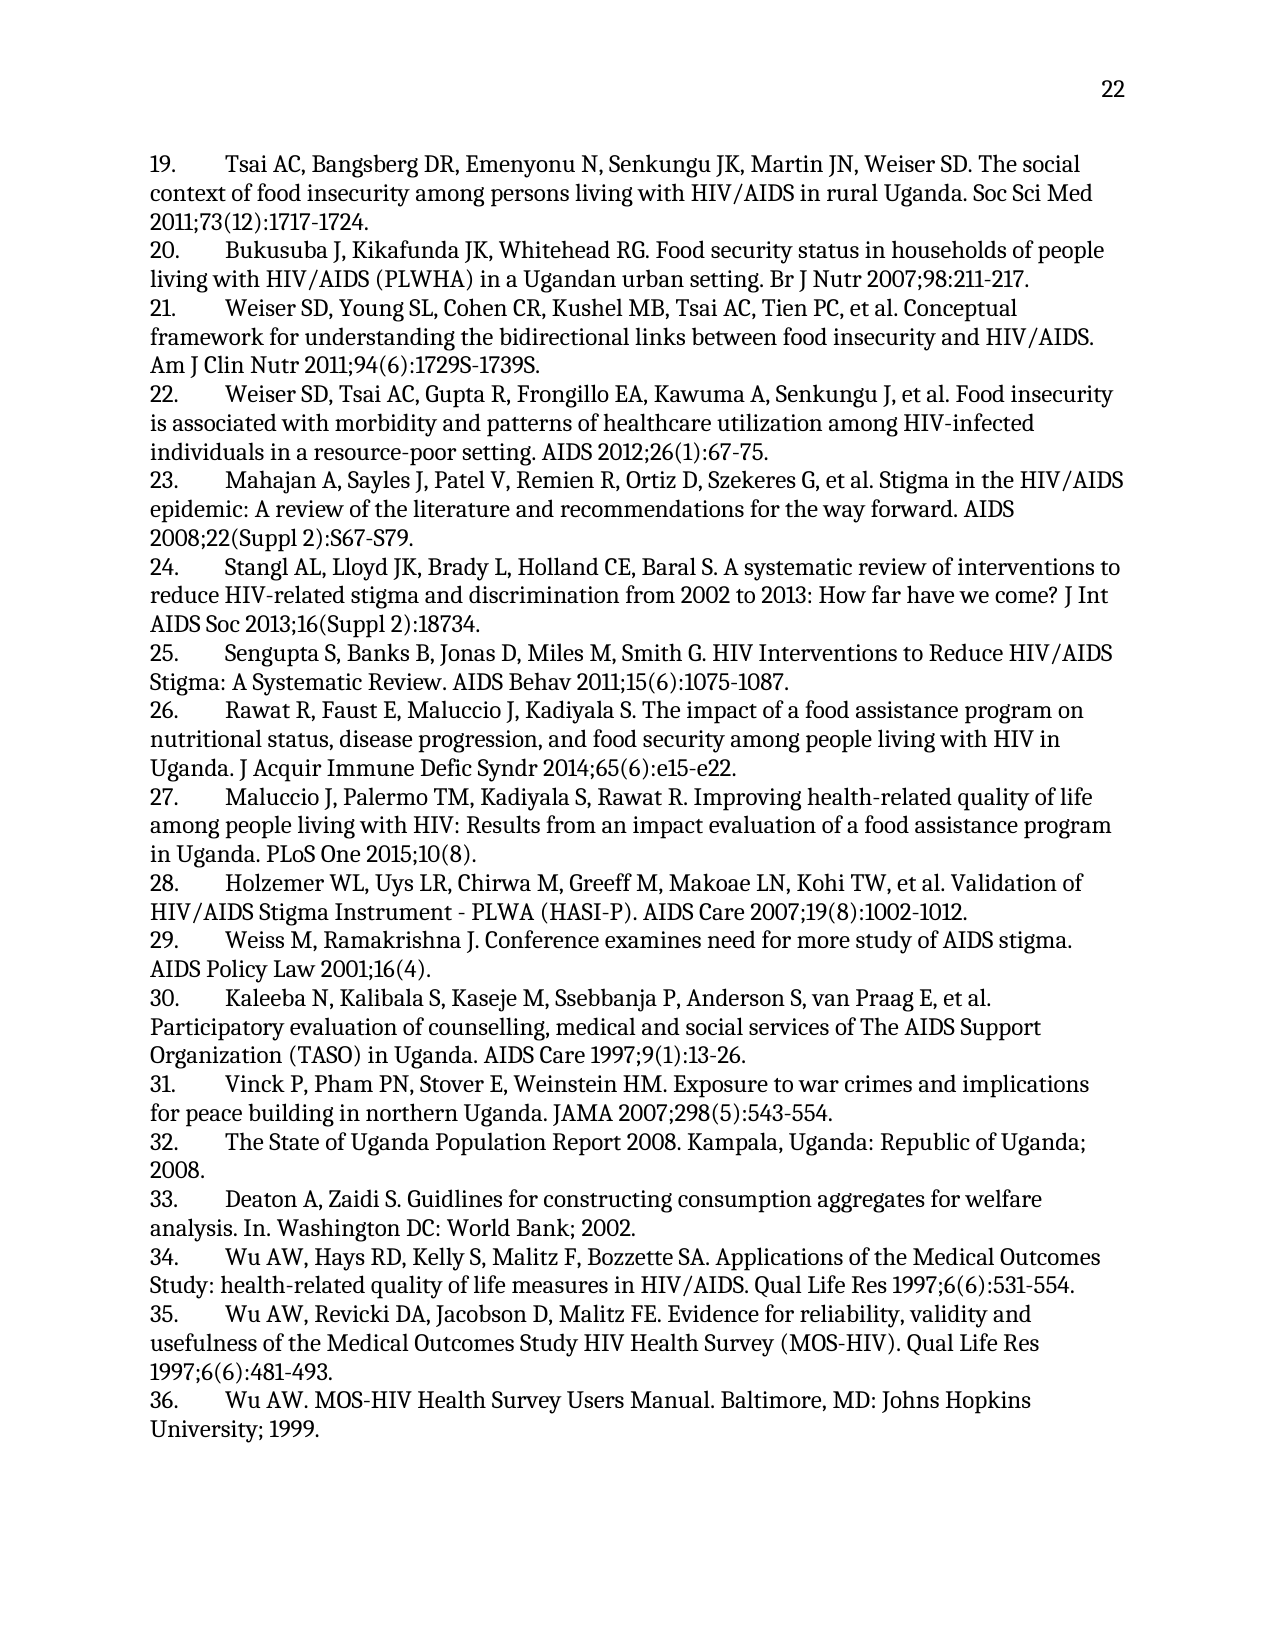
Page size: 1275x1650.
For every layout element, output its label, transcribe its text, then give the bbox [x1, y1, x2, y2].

text 32. The State of Uganda Population Report 2008. Kampala, Uganda: Republic of Uganda; 2008. [150, 1127, 1125, 1185]
text 24. Stangl AL, Lloyd JK, Brady L, Holland CE, Baral S. A systematic review of interventions to reduce HIV-related stigma and discrimination from 2002 to 2013: How far have we come? J Int AIDS Soc 2013;16(Suppl 2):18734. [150, 552, 1125, 639]
text 19. Tsai AC, Bangsberg DR, Emenyonu N, Senkungu JK, Martin JN, Weiser SD. The social context of food insecurity among persons living with HIV/AIDS in rural Uganda. Soc Sci Med 2011;73(12):1717-1724. [150, 150, 1125, 236]
text 22. Weiser SD, Tsai AC, Gupta R, Frongillo EA, Kawuma A, Senkungu J, et al. Food insecurity is associated with morbidity and patterns of healthcare utilization among HIV-infected individuals in a resource-poor setting. AIDS 2012;26(1):67-75. [150, 380, 1125, 466]
text 36. Wu AW. MOS-HIV Health Survey Users Manual. Baltimore, MD: Johns Hopkins University; 1999. [150, 1386, 1125, 1444]
text 26. Rawat R, Faust E, Maluccio J, Kadiyala S. The impact of a food assistance program on nutritional status, disease progression, and food security among people living with HIV in Uganda. J Acquir Immune Defic Syndr 2014;65(6):e15-e22. [150, 696, 1125, 782]
text 28. Holzemer WL, Uys LR, Chirwa M, Greeff M, Makoae LN, Kohi TW, et al. Validation of HIV/AIDS Stigma Instrument - PLWA (HASI-P). AIDS Care 2007;19(8):1002-1012. [150, 869, 1125, 926]
text 20. Bukusuba J, Kikafunda JK, Whitehead RG. Food security status in households of people living with HIV/AIDS (PLWHA) in a Ugandan urban setting. Br J Nutr 2007;98:211-217. [150, 236, 1125, 294]
text 23. Mahajan A, Sayles J, Patel V, Remien R, Ortiz D, Szekeres G, et al. Stigma in the HIV/AIDS epidemic: A review of the literature and recommendations for the way forward. AIDS 2008;22(Suppl 2):S67-S79. [150, 466, 1125, 552]
text 27. Maluccio J, Palermo TM, Kadiyala S, Rawat R. Improving health-related quality of life among people living with HIV: Results from an impact evaluation of a food assistance program in Uganda. PLoS One 2015;10(8). [150, 782, 1125, 869]
text 31. Vinck P, Pham PN, Stover E, Weinstein HM. Exposure to war crimes and implications for peace building in northern Uganda. JAMA 2007;298(5):543-554. [150, 1070, 1125, 1127]
text 35. Wu AW, Revicki DA, Jacobson D, Malitz FE. Evidence for reliability, validity and usefulness of the Medical Outcomes Study HIV Health Survey (MOS-HIV). Qual Life Res 1997;6(6):481-493. [150, 1300, 1125, 1386]
text 29. Weiss M, Ramakrishna J. Conference examines need for more study of AIDS stigma. AIDS Policy Law 2001;16(4). [150, 926, 1125, 984]
text 33. Deaton A, Zaidi S. Guidlines for constructing consumption aggregates for welfare analysis. In. Washington DC: World Bank; 2002. [150, 1185, 1125, 1242]
text 21. Weiser SD, Young SL, Cohen CR, Kushel MB, Tsai AC, Tien PC, et al. Conceptual framework for understanding the bidirectional links between food insecurity and HIV/AIDS. Am J Clin Nutr 2011;94(6):1729S-1739S. [150, 294, 1125, 380]
text 34. Wu AW, Hays RD, Kelly S, Malitz F, Bozzette SA. Applications of the Medical Outcomes Study: health-related quality of life measures in HIV/AIDS. Qual Life Res 1997;6(6):531-554. [150, 1242, 1125, 1300]
text 25. Sengupta S, Banks B, Jonas D, Miles M, Smith G. HIV Interventions to Reduce HIV/AIDS Stigma: A Systematic Review. AIDS Behav 2011;15(6):1075-1087. [150, 639, 1125, 696]
text 30. Kaleeba N, Kalibala S, Kaseje M, Ssebbanja P, Anderson S, van Praag E, et al. Participatory evaluation of counselling, medical and social services of The AIDS Support Organization (TASO) in Uganda. AIDS Care 1997;9(1):13-26. [150, 984, 1125, 1070]
